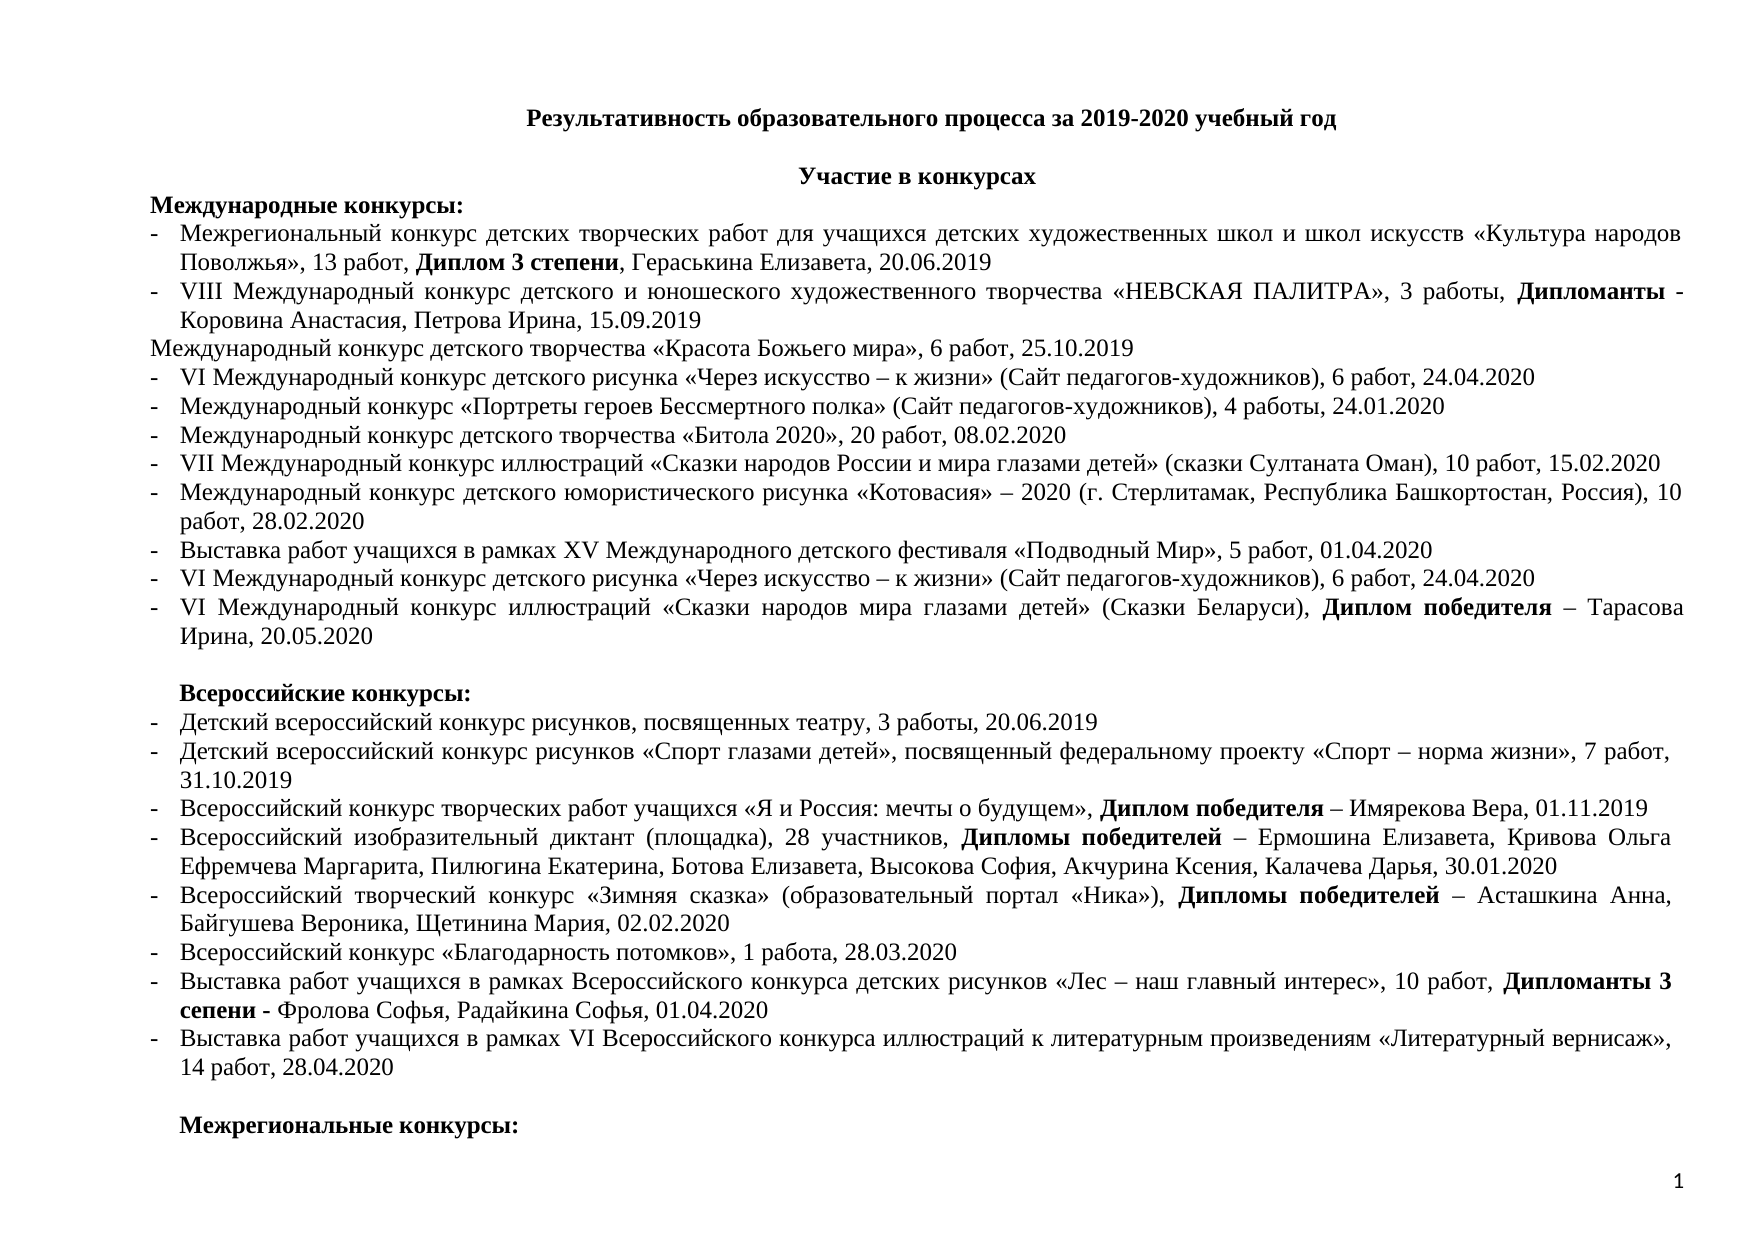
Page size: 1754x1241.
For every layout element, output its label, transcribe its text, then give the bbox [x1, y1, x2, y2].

list Детский всероссийский конкурс рисунков, посвященных театру, 3 работы, 20.06.2019 [150, 707, 1672, 736]
list VIII Международный конкурс детского и юношеского художественного творчества «НЕВСКАЯ ПАЛИТРА», 3 работы, Дипломанты - Коровина Анастасия, Петрова Ирина, 15.09.2019 [150, 276, 1684, 333]
list Межрегиональные конкурсы: [150, 1110, 1684, 1138]
list Выставка работ учащихся в рамках XV Международного детского фестиваля «Подводный Мир», 5 работ, 01.04.2020 [150, 535, 1684, 563]
text Результативность образовательного процесса за 2019-2020 учебный год [150, 103, 1684, 132]
list Межрегиональный конкурс детских творческих работ для учащихся детских художественных школ и школ искусств «Культура народов Поволжья», 13 работ, Диплом 3 степени, Гераськина Елизавета, 20.06.2019 [150, 218, 1684, 276]
list VI Международный конкурс иллюстраций «Сказки народов мира глазами детей» (Сказки Беларуси), Диплом победителя – Тарасова Ирина, 20.05.2020 [150, 592, 1684, 650]
list Всероссийские конкурсы: [150, 678, 1684, 707]
list Международные конкурсы: [150, 190, 1684, 218]
list Международный конкурс детского юмористического рисунка «Котовасия» – 2020 (г. Стерлитамак, Республика Башкортостан, Россия), 10 работ, 28.02.2020 [150, 477, 1684, 535]
list Выставка работ учащихся в рамках Всероссийского конкурса детских рисунков «Лес – наш главный интерес», 10 работ, Дипломанты 3 сепени - Фролова Софья, Радайкина Софья, 01.04.2020 [150, 966, 1672, 1023]
list Всероссийский конкурс «Благодарность потомков», 1 работа, 28.03.2020 [150, 937, 1672, 966]
list Детский всероссийский конкурс рисунков «Спорт глазами детей», посвященный федеральному проекту «Спорт – норма жизни», 7 работ, 31.10.2019 [150, 736, 1672, 793]
text Участие в конкурсах [150, 161, 1684, 190]
list Всероссийский конкурс творческих работ учащихся «Я и Россия: мечты о будущем», Диплом победителя – Имярекова Вера, 01.11.2019 [150, 793, 1672, 822]
list Выставка работ учащихся в рамках VI Всероссийского конкурса иллюстраций к литературным произведениям «Литературный вернисаж», 14 работ, 28.04.2020 [150, 1023, 1672, 1081]
list Международный конкурс «Портреты героев Бессмертного полка» (Сайт педагогов-художников), 4 работы, 24.01.2020 [150, 391, 1684, 420]
list Всероссийский изобразительный диктант (площадка), 28 участников, Дипломы победителей – Ермошина Елизавета, Кривова Ольга Ефремчева Маргарита, Пилюгина Екатерина, Ботова Елизавета, Высокова София, Акчурина Ксения, Калачева Дарья, 30.01.2020 [150, 822, 1672, 880]
list VI Международный конкурс детского рисунка «Через искусство – к жизни» (Сайт педагогов-художников), 6 работ, 24.04.2020 [150, 563, 1684, 592]
text Международный конкурс детского творчества «Красота Божьего мира», 6 работ, 25.10.2019 [150, 333, 1684, 362]
list Международный конкурс детского творчества «Битола 2020», 20 работ, 08.02.2020 [150, 420, 1684, 448]
list VII Международный конкурс иллюстраций «Сказки народов России и мира глазами детей» (сказки Султаната Оман), 10 работ, 15.02.2020 [150, 448, 1684, 477]
list Всероссийский творческий конкурс «Зимняя сказка» (образовательный портал «Ника»), Дипломы победителей – Асташкина Анна, Байгушева Вероника, Щетинина Мария, 02.02.2020 [150, 880, 1672, 937]
list VI Международный конкурс детского рисунка «Через искусство – к жизни» (Сайт педагогов-художников), 6 работ, 24.04.2020 [150, 362, 1684, 391]
